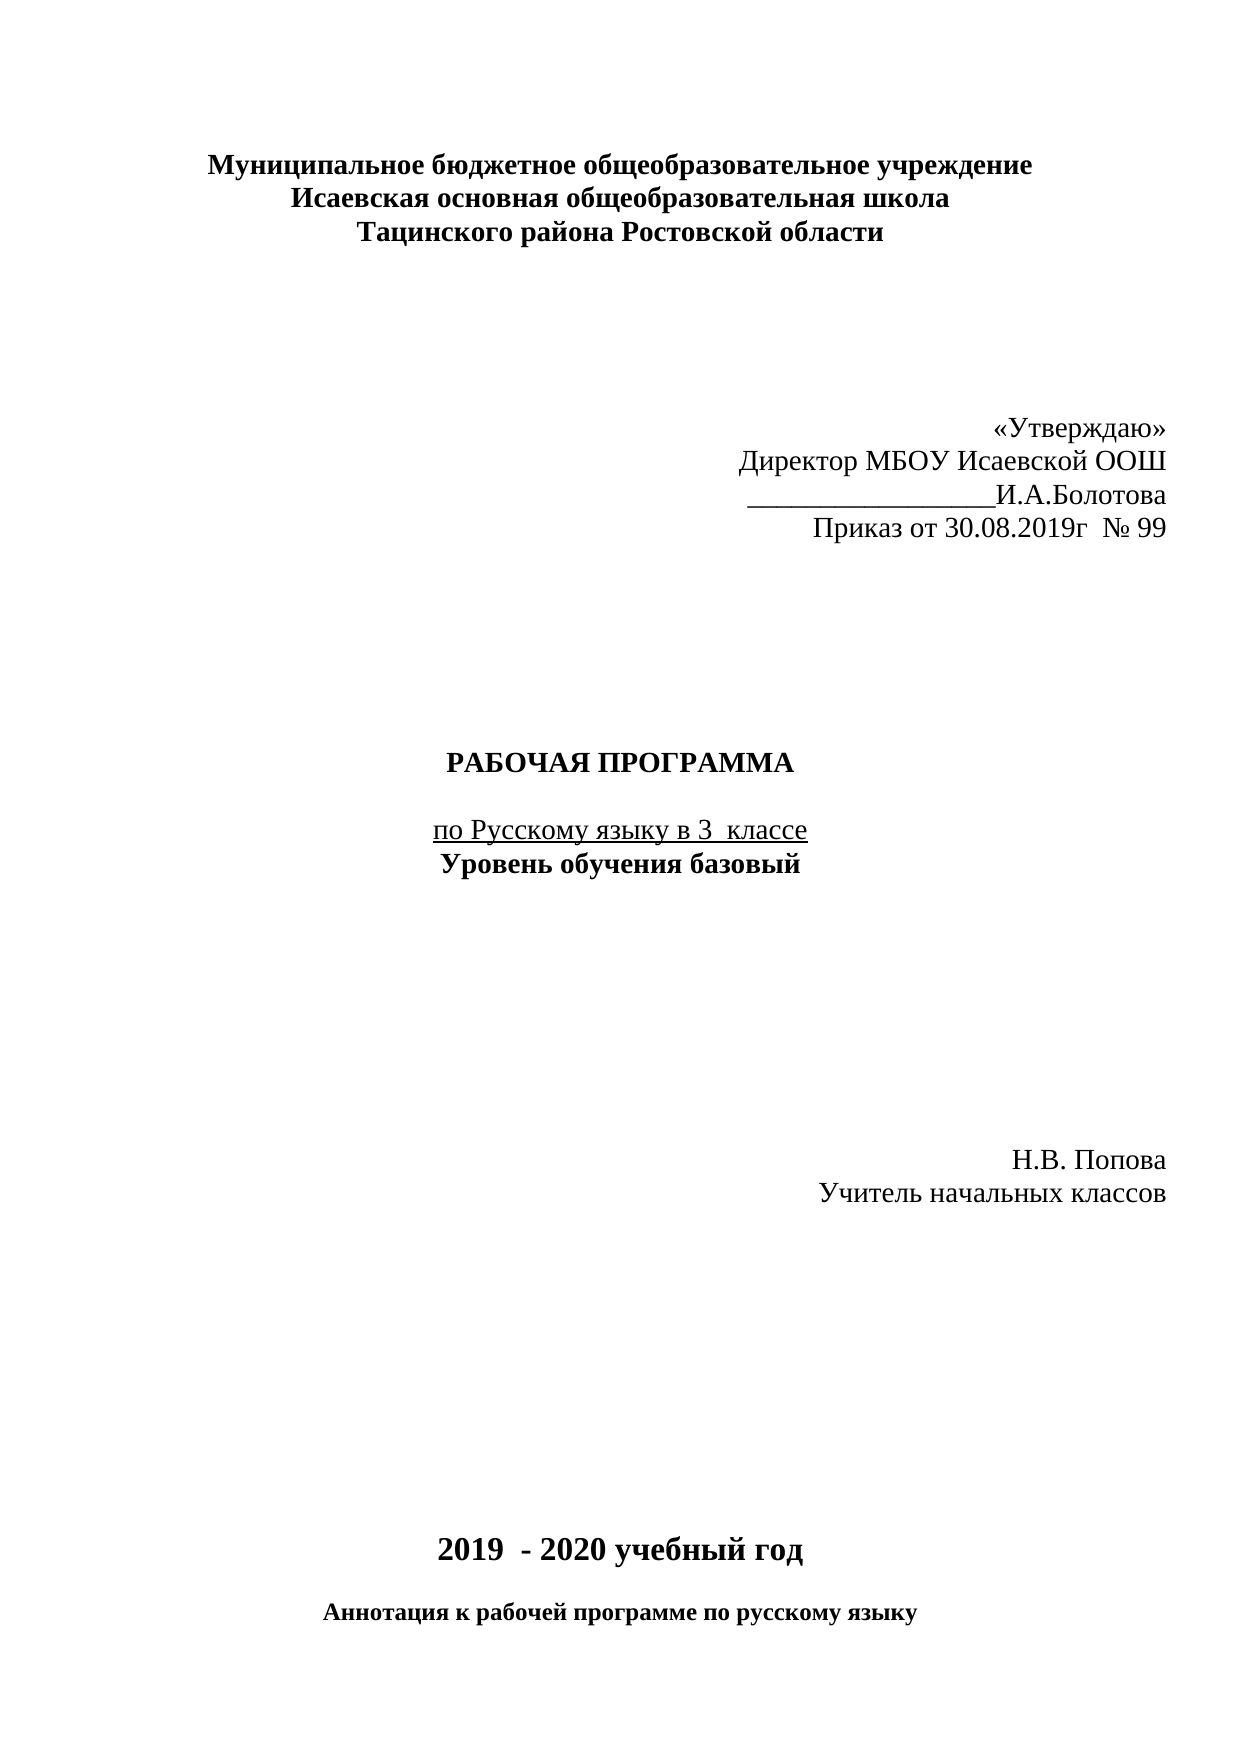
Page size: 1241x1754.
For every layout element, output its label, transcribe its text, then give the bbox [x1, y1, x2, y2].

text Приказ от 30.08.2019г № 99 [74, 510, 1166, 577]
text Учитель начальных классов [74, 1176, 1166, 1209]
text 2019 - 2020 учебный год [74, 1529, 1166, 1568]
text Директор МБОУ Исаевской ООШ [74, 443, 1166, 477]
text Тацинского района Ростовской области [74, 214, 1166, 247]
text Н.В. Попова [74, 1142, 1166, 1176]
text Исаевская основная общеобразовательная школа [74, 180, 1166, 214]
text по Русскому языку в 3 классе [74, 812, 1166, 846]
text Аннотация к рабочей программе по русскому языку [74, 1597, 1166, 1625]
text _________________И.А.Болотова [74, 477, 1166, 510]
text «Утверждаю» [74, 410, 1166, 443]
text Муниципальное бюджетное общеобразовательное учреждение [74, 147, 1166, 180]
text Уровень обучения базовый [74, 846, 1166, 879]
text РАБОЧАЯ ПРОГРАММА [74, 745, 1166, 779]
